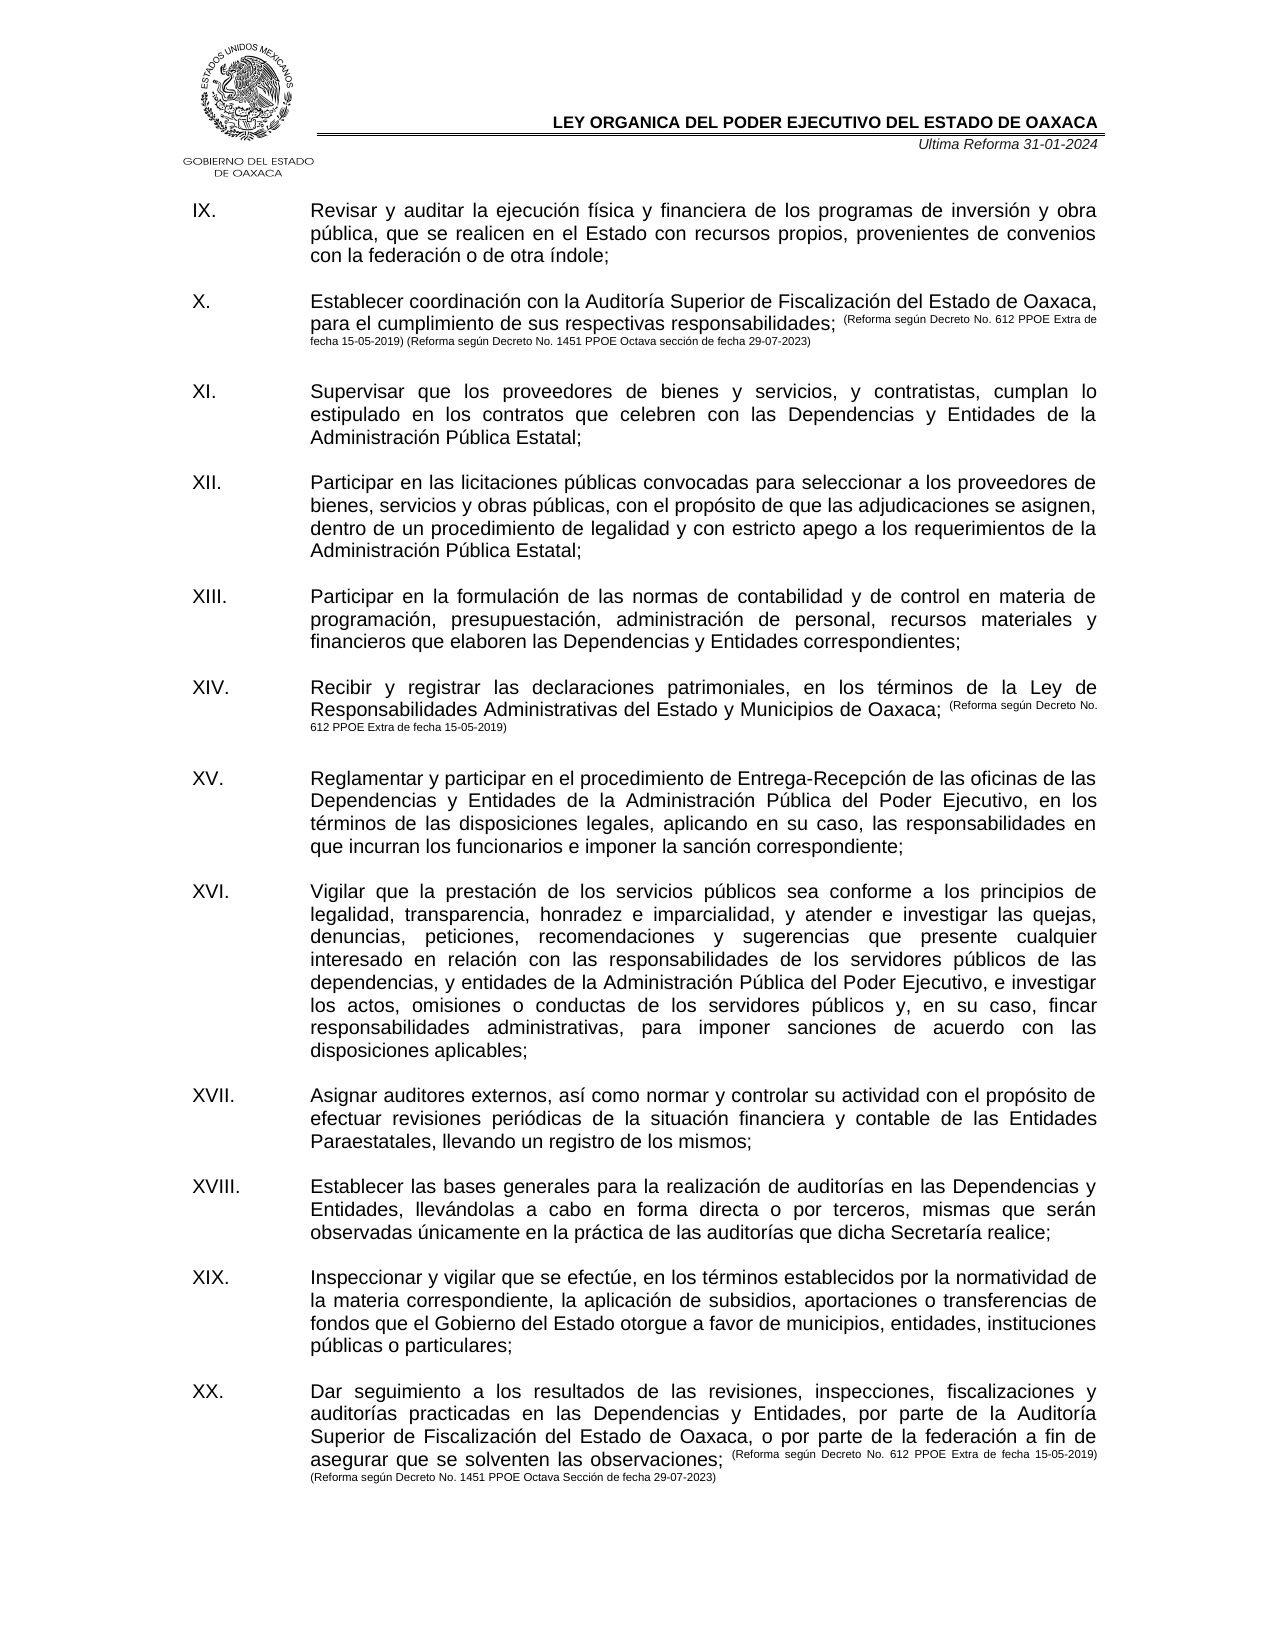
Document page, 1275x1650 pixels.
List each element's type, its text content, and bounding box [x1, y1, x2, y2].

text XX. Dar seguimiento a los resultados de las revisiones, inspecciones, fiscalizaciones y auditorías practicadas en las Dependencias y Entidades, por parte de la Auditoría Superior de Fiscalización del Estado de Oaxaca, o por parte de la federación a fin de asegurar que se solventen las observaciones; (Reforma según Decreto No. 612 PPOE Extra de fecha 15-05-2019) (Reforma según Decreto No. 1451 PPOE Octava Sección de fecha 29-07-2023) [192, 1379, 1098, 1493]
text XVII. Asignar auditores externos, así como normar y controlar su actividad con el propósito de efectuar revisiones periódicas de la situación financiera y contable de las Entidades Paraestatales, llevando un registro de los mismos; [192, 1084, 1098, 1152]
text XVIII. Establecer las bases generales para la realización de auditorías en las Dependencias y Entidades, llevándolas a cabo en forma directa o por terceros, mismas que serán observadas únicamente en la práctica de las auditorías que dicha Secretaría realice; [192, 1175, 1098, 1243]
text XI. Supervisar que los proveedores de bienes y servicios, y contratistas, cumplan lo estipulado en los contratos que celebren con las Dependencias y Entidades de la Administración Pública Estatal; [192, 380, 1098, 448]
text XVI. Vigilar que la prestación de los servicios públicos sea conforme a los principios de legalidad, transparencia, honradez e imparcialidad, y atender e investigar las quejas, denuncias, peticiones, recomendaciones y sugerencias que presente cualquier interesado en relación con las responsabilidades de los servidores públicos de las dependencias, y entidades de la Administración Pública del Poder Ejecutivo, e investigar los actos, omisiones o conductas de los servidores públicos y, en su caso, fincar responsabilidades administrativas, para imponer sanciones de acuerdo con las disposiciones aplicables; [192, 880, 1098, 1062]
text XIV. Recibir y registrar las declaraciones patrimoniales, en los términos de la Ley de Responsabilidades Administrativas del Estado y Municipios de Oaxaca; (Reforma según Decreto No. 612 PPOE Extra de fecha 15-05-2019) [192, 676, 1098, 744]
text IX. Revisar y auditar la ejecución física y financiera de los programas de inversión y obra pública, que se realicen en el Estado con recursos propios, provenientes de convenios con la federación o de otra índole; [192, 199, 1098, 267]
text XII. Participar en las licitaciones públicas convocadas para seleccionar a los proveedores de bienes, servicios y obras públicas, con el propósito de que las adjudicaciones se asignen, dentro de un procedimiento de legalidad y con estricto apego a los requerimientos de la Administración Pública Estatal; [192, 471, 1098, 562]
text XV. Reglamentar y participar en el procedimiento de Entrega-Recepción de las oficinas de las Dependencias y Entidades de la Administración Pública del Poder Ejecutivo, en los términos de las disposiciones legales, aplicando en su caso, las responsabilidades en que incurran los funcionarios e imponer la sanción correspondiente; [192, 766, 1098, 857]
text XIX. Inspeccionar y vigilar que se efectúe, en los términos establecidos por la normatividad de la materia correspondiente, la aplicación de subsidios, aportaciones o transferencias de fondos que el Gobierno del Estado otorgue a favor de municipios, entidades, instituciones públicas o particulares; [192, 1266, 1098, 1357]
text X. Establecer coordinación con la Auditoría Superior de Fiscalización del Estado de Oaxaca, para el cumplimiento de sus respectivas responsabilidades; (Reforma según Decreto No. 612 PPOE Extra de fecha 15-05-2019) (Reforma según Decreto No. 1451 PPOE Octava sección de fecha 29-07-2023) [192, 289, 1098, 358]
text XIII. Participar en la formulación de las normas de contabilidad y de control en materia de programación, presupuestación, administración de personal, recursos materiales y financieros que elaboren las Dependencias y Entidades correspondientes; [192, 585, 1098, 653]
picture [180, 40, 317, 180]
